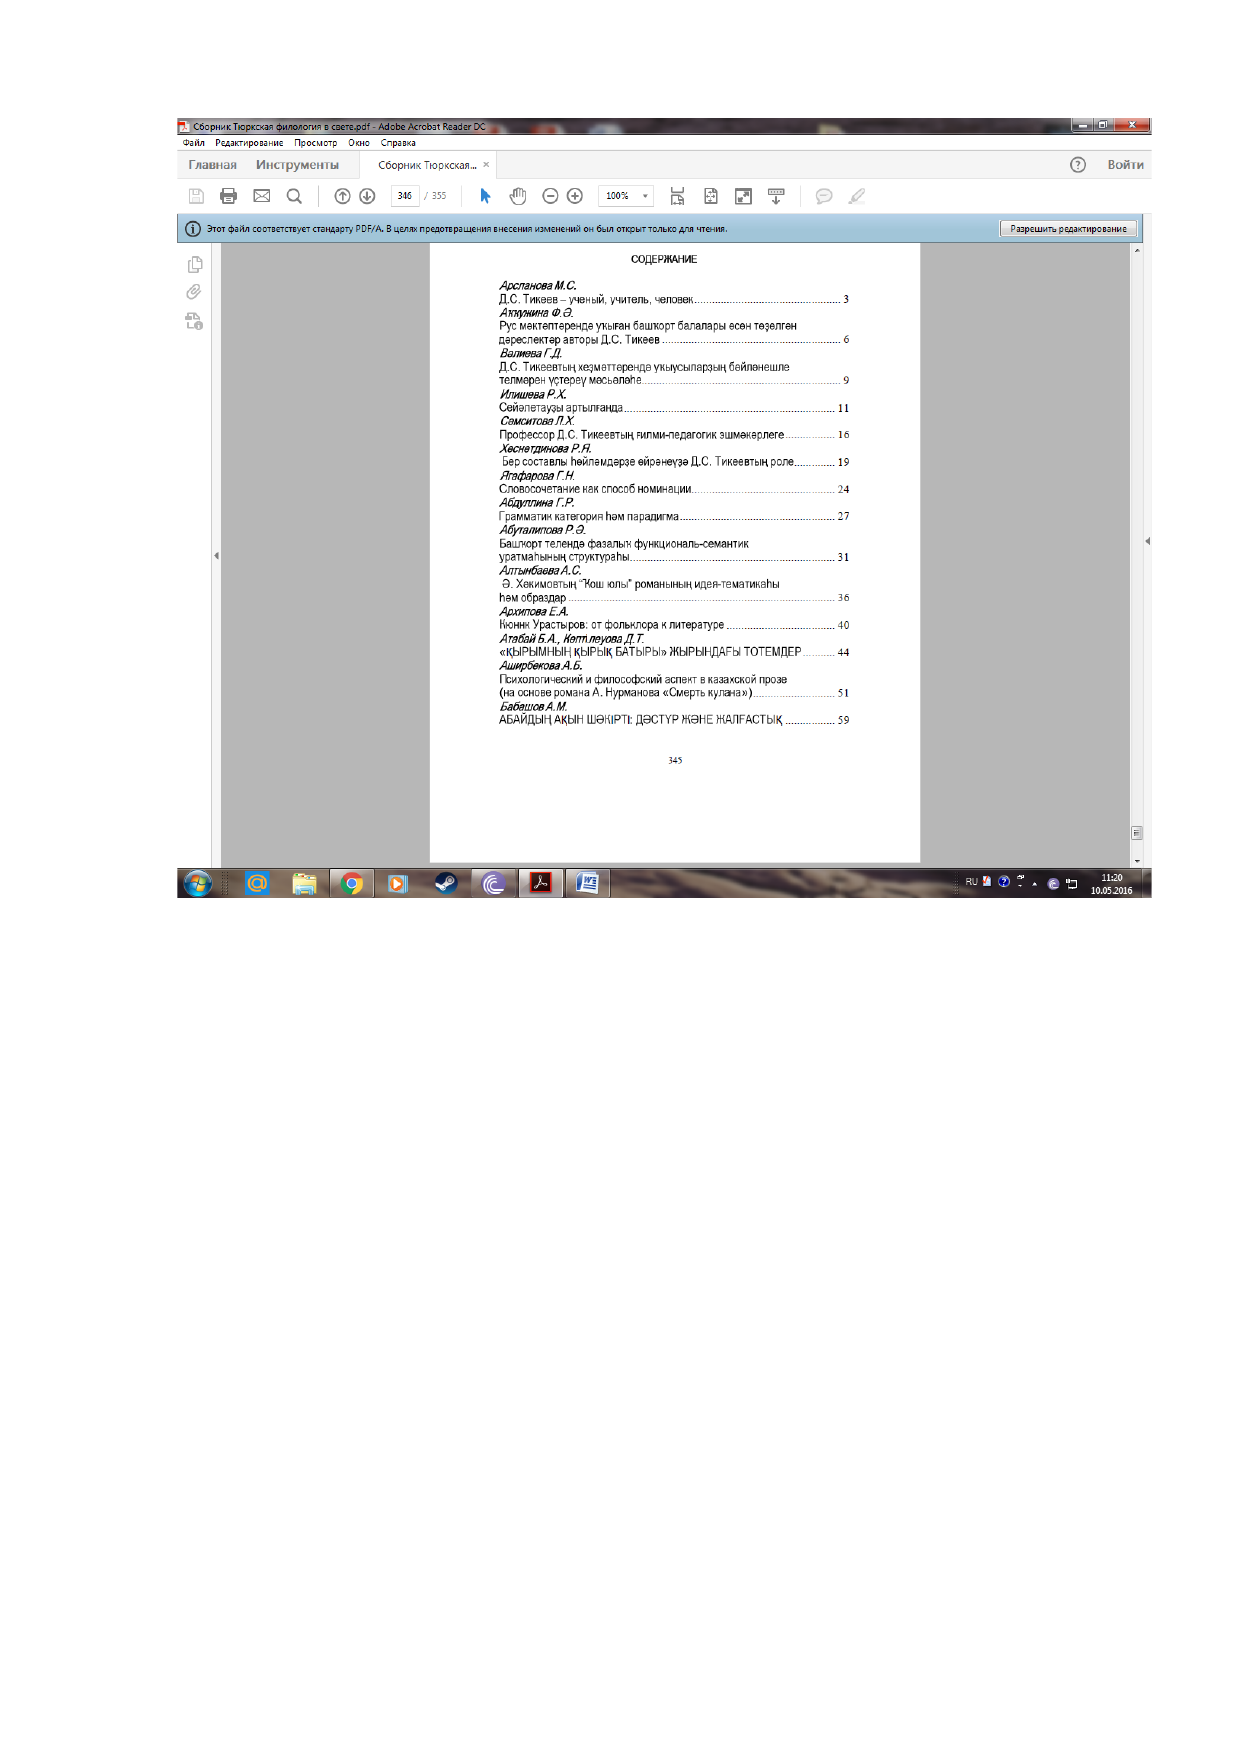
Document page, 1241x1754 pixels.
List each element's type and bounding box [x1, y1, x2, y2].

picture [177, 118, 1152, 898]
